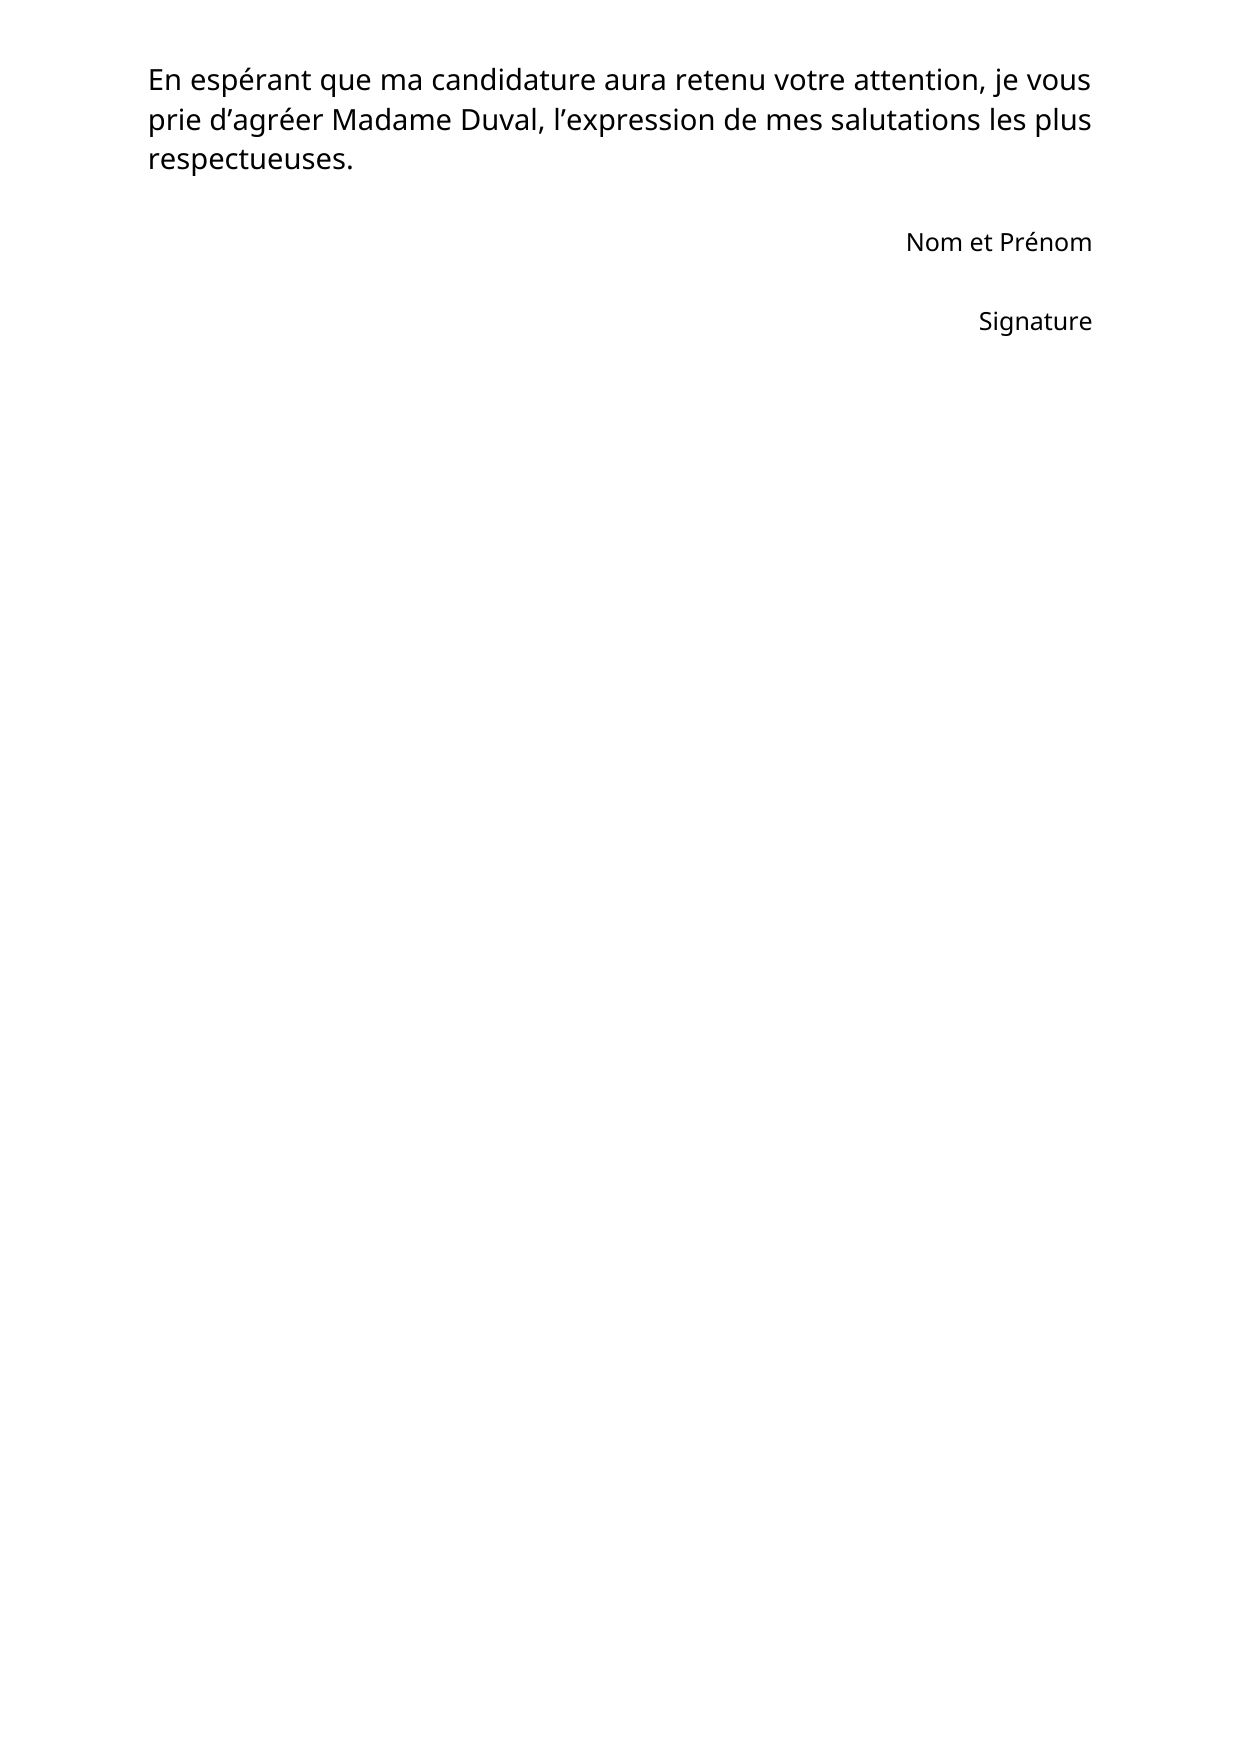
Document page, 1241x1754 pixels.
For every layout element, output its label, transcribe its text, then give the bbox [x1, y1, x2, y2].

text En espérant que ma candidature aura retenu votre attention, je vous prie d’agréer Madame Duval, l’expression de mes salutations les plus respectueuses. [148, 59, 1093, 178]
text Nom et Prénom Signature [842, 225, 1093, 337]
